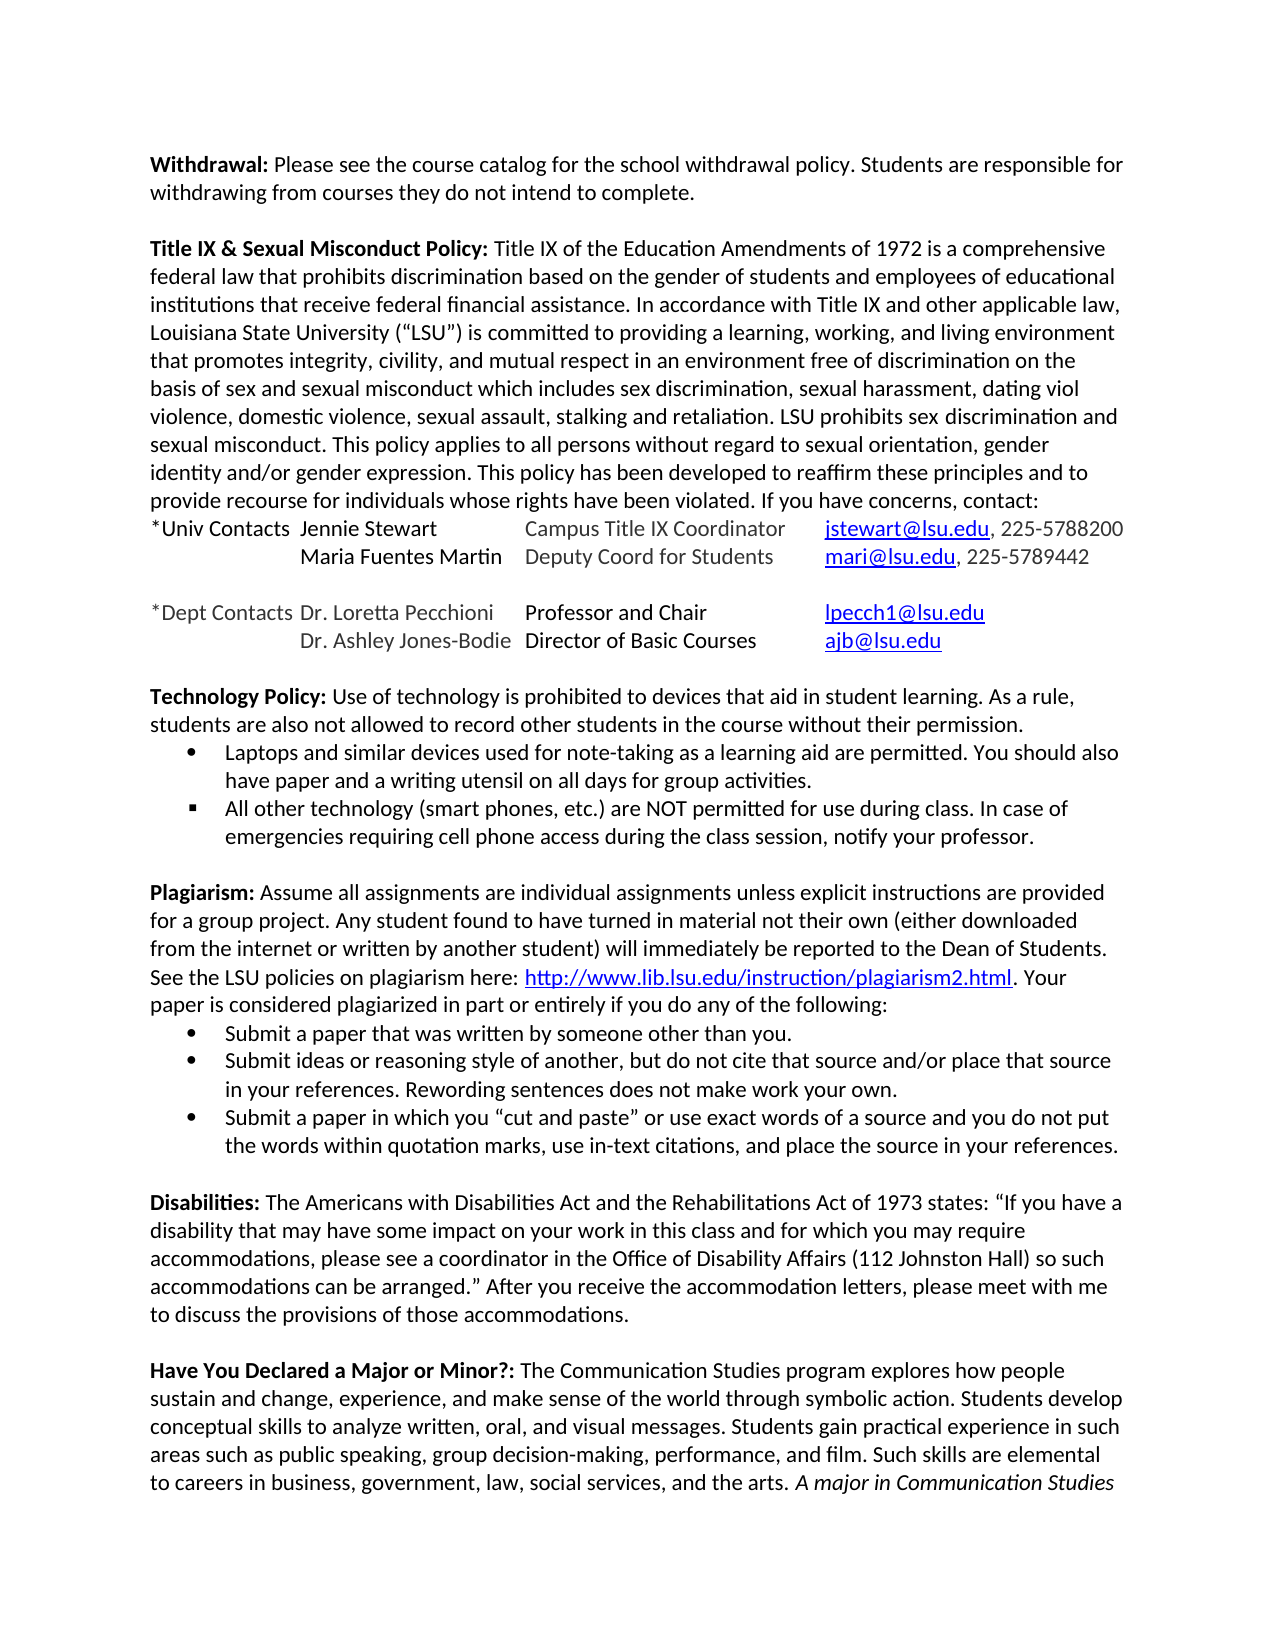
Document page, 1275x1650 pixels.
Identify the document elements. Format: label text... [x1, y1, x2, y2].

text Disabilities: The Americans with Disabilities Act and the Rehabilitations Act of 1973 states: “If you have a disability that may have some impact on your work in this class and for which you may require accommodations, please see a coordinator in the Office of Disability Affairs (112 Johnston Hall) so such accommodations can be arranged.” After you receive the accommodation letters, please meet with me to discuss the provisions of those accommodations. [150, 1188, 1125, 1328]
text sexual misconduct. This policy applies to all persons without regard to sexual orientation, gender [150, 430, 1125, 458]
list All other technology (smart phones, etc.) are NOT permitted for use during class. In case of emergencies requiring cell phone access during the class session, notify your professor. [187, 794, 1125, 851]
text Withdrawal: Please see the course catalog for the school withdrawal policy. Students are responsible for withdrawing from courses they do not intend to complete. [150, 150, 1125, 206]
text institutions that receive federal financial assistance. In accordance with Title IX and other applicable law, [150, 290, 1125, 318]
list Submit ideas or reasoning style of another, but do not cite that source and/or place that source in your references. Rewording sentences does not make work your own. [187, 1047, 1125, 1103]
text violence, domestic violence, sexual assault, stalking and retaliation. LSU prohibits sex discrimination and [150, 402, 1125, 430]
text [150, 1356, 1125, 1496]
text Dr. Ashley Jones-Bodie Director of Basic Courses ajb@lsu.edu [150, 626, 1125, 654]
text *Univ Contacts Jennie Stewart Campus Title IX Coordinator jstewart@lsu.edu, 225-5788200 [150, 514, 1125, 542]
text federal law that prohibits discrimination based on the gender of students and employees of educational [150, 262, 1125, 290]
text that promotes integrity, civility, and mutual respect in an environment free of discrimination on the [150, 346, 1125, 374]
text Plagiarism: Assume all assignments are individual assignments unless explicit instructions are provided for a group project. Any student found to have turned in material not their own (either downloaded from the internet or written by another student) will immediately be reported to the Dean of Students. See the LSU policies on plagiarism here: http://www.lib.lsu.edu/instruction/plagiarism2.html. Your paper is considered plagiarized in part or entirely if you do any of the following: [150, 878, 1125, 1019]
list Submit a paper that was written by someone other than you. [187, 1019, 1125, 1047]
text Maria Fuentes Martin Deputy Coord for Students mari@lsu.edu, 225-5789442 [225, 542, 1125, 598]
text Louisiana State University (“LSU”) is committed to providing a learning, working, and living environment [150, 318, 1125, 346]
text Technology Policy: Use of technology is prohibited to devices that aid in student learning. As a rule, students are also not allowed to record other students in the course without their permission. [150, 682, 1125, 738]
text provide recourse for individuals whose rights have been violated. If you have concerns, contact: [150, 486, 1125, 514]
text identity and/or gender expression. This policy has been developed to reaffirm these principles and to [150, 458, 1125, 486]
list Submit a paper in which you “cut and paste” or use exact words of a source and you do not put the words within quotation marks, use in-text citations, and place the source in your references. [187, 1103, 1125, 1159]
text *Dept Contacts Dr. Loretta Pecchioni Professor and Chair lpecch1@lsu.edu [150, 598, 1125, 626]
text Title IX & Sexual Misconduct Policy: Title IX of the Education Amendments of 1972 is a comprehensive [150, 234, 1125, 262]
list Laptops and similar devices used for note-taking as a learning aid are permitted. You should also have paper and a writing utensil on all days for group activities. [187, 738, 1125, 794]
text basis of sex and sexual misconduct which includes sex discrimination, sexual harassment, dating viol [150, 374, 1125, 402]
